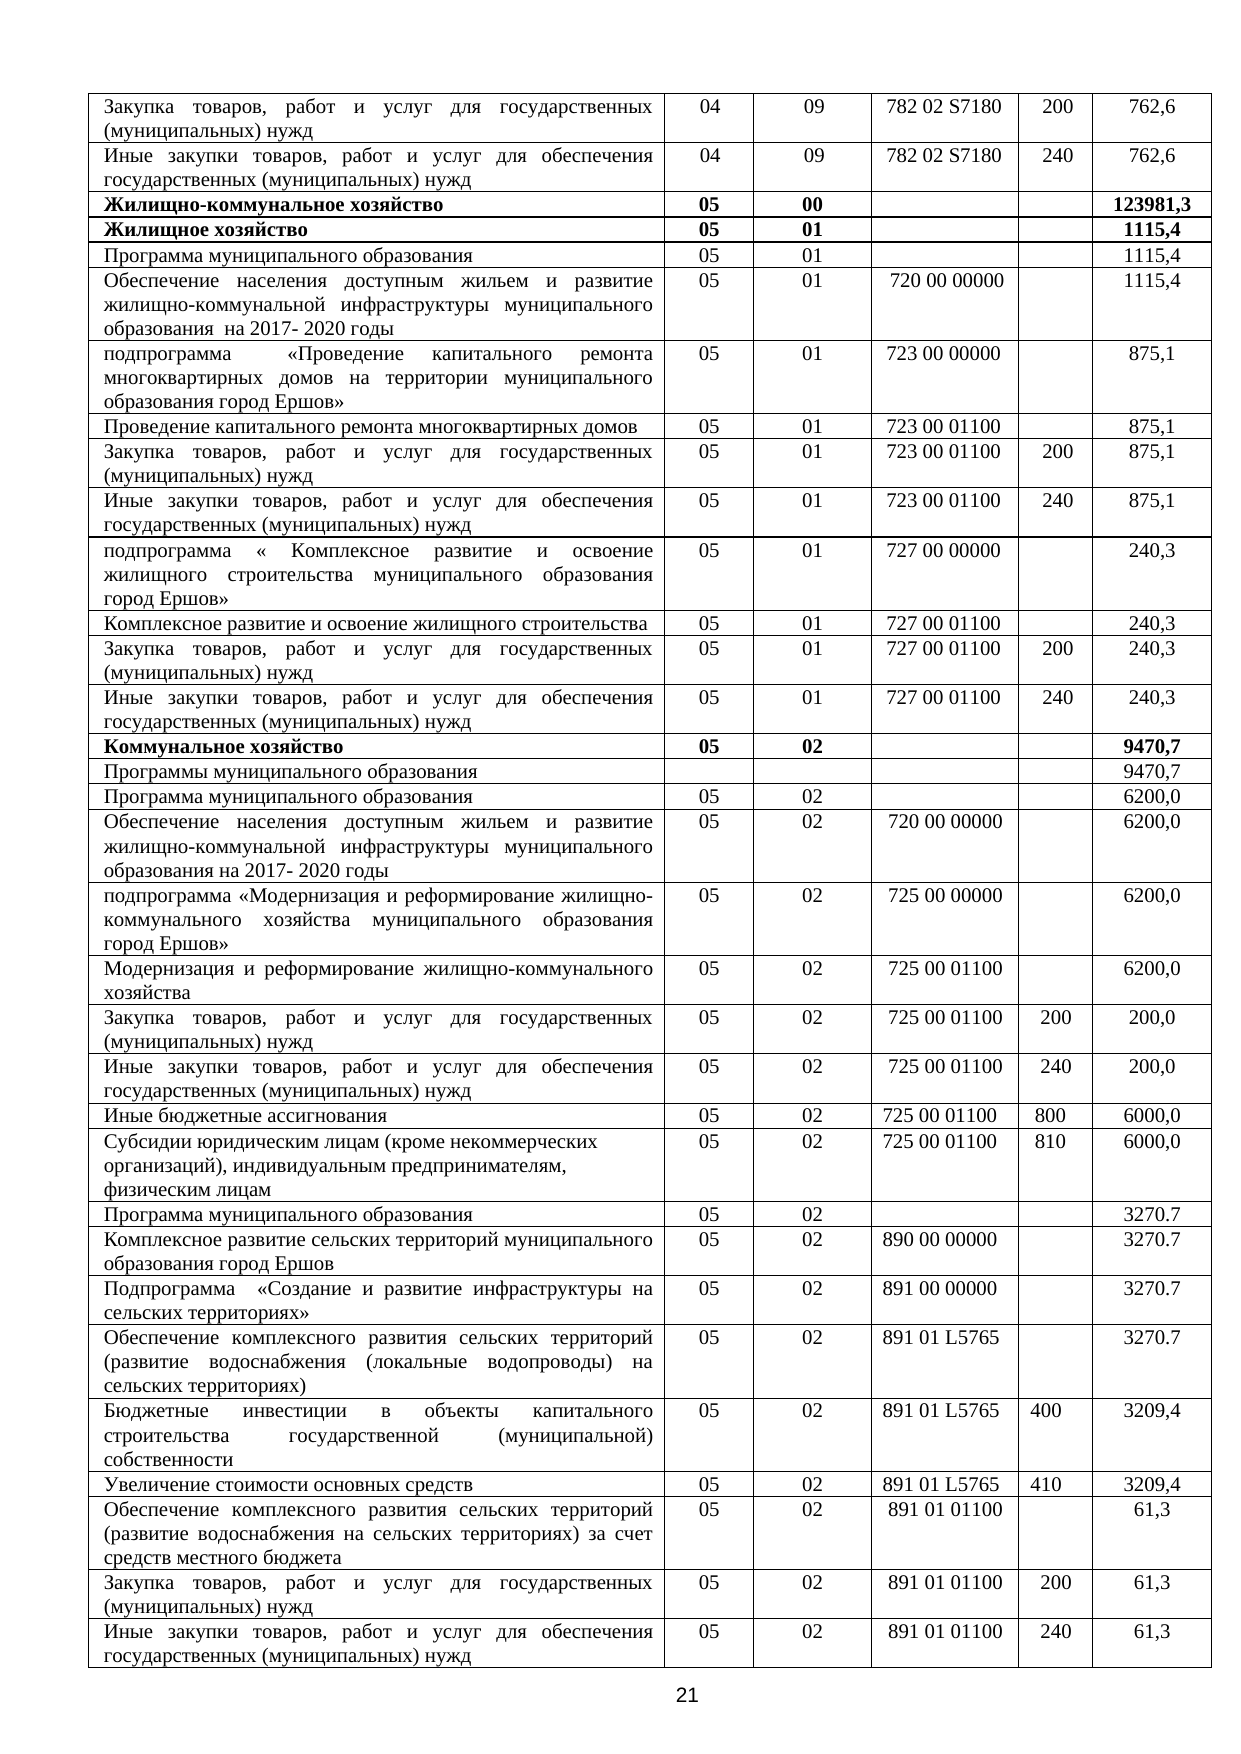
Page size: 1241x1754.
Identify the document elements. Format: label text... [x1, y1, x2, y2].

table_cell 05 [665, 611, 753, 635]
table_cell Иные бюджетные ассигнования [89, 1104, 664, 1127]
table_cell 725 00 01100 [872, 1104, 1018, 1127]
table_cell 05 [665, 414, 753, 438]
table_cell 05 [665, 784, 753, 808]
table_cell [1019, 192, 1092, 216]
table_cell 05 [665, 1497, 753, 1569]
table_cell [1019, 810, 1092, 882]
table_cell 05 [665, 1005, 753, 1053]
table_cell 05 [665, 1325, 753, 1397]
table_cell [872, 243, 1018, 267]
table_cell 09 [754, 94, 871, 142]
table_cell 891 01 L5765 [872, 1399, 1018, 1471]
table_cell 02 [754, 1619, 871, 1667]
table_cell 891 01 L5765 [872, 1325, 1018, 1397]
table_cell [1019, 268, 1092, 340]
table_cell 200 [1019, 439, 1092, 487]
table_cell [872, 784, 1018, 808]
table_cell 05 [665, 1276, 753, 1324]
table_cell 9470,7 [1093, 734, 1211, 758]
table_cell 02 [754, 1054, 871, 1102]
table_cell 727 00 01100 [872, 685, 1018, 733]
table_cell 04 [665, 143, 753, 191]
table_cell Жилищно-коммунальное хозяйство [89, 192, 664, 216]
table_cell 02 [754, 1472, 871, 1496]
table_cell 200 [1019, 1570, 1092, 1618]
table_cell 02 [754, 1104, 871, 1127]
table_cell 727 00 01100 [872, 636, 1018, 684]
table_cell 05 [665, 218, 753, 241]
table_cell [872, 1202, 1018, 1226]
table_cell 240 [1019, 1054, 1092, 1102]
table_cell [754, 759, 871, 783]
table_cell 240,3 [1093, 636, 1211, 684]
table_cell 875,1 [1093, 488, 1211, 536]
table_cell [1019, 243, 1092, 267]
table_cell 891 01 01100 [872, 1497, 1018, 1569]
table_cell 05 [665, 883, 753, 955]
table_cell 01 [754, 538, 871, 610]
table_cell 01 [754, 488, 871, 536]
table_cell 05 [665, 1570, 753, 1618]
table_cell 02 [754, 1129, 871, 1201]
table_cell 240,3 [1093, 538, 1211, 610]
table_cell Иные закупки товаров, работ и услуг для обеспечения государственных (муниципальных) нужд [89, 1054, 664, 1102]
table_cell 05 [665, 1619, 753, 1667]
table_cell [665, 759, 753, 783]
table_cell Подпрограмма «Создание и развитие инфраструктуры на сельских территориях» [89, 1276, 664, 1324]
table_cell 05 [665, 1104, 753, 1127]
table_cell [1019, 218, 1092, 241]
table_cell 720 00 00000 [872, 810, 1018, 882]
table_cell Увеличение стоимости основных средств [89, 1472, 664, 1496]
table_cell 891 01 01100 [872, 1619, 1018, 1667]
table_cell 410 [1019, 1472, 1092, 1496]
table_cell Закупка товаров, работ и услуг для государственных (муниципальных) нужд [89, 636, 664, 684]
table_cell 9470,7 [1093, 759, 1211, 783]
table_cell 400 [1019, 1399, 1092, 1471]
table_cell 3270.7 [1093, 1325, 1211, 1397]
table_cell [872, 759, 1018, 783]
table_cell Модернизация и реформирование жилищно-коммунального хозяйства [89, 956, 664, 1004]
table_cell 6200,0 [1093, 883, 1211, 955]
table_cell 1115,4 [1093, 268, 1211, 340]
table_cell подпрограмма « Комплексное развитие и освоение жилищного строительства муниципального образования город Ершов» [89, 538, 664, 610]
table_cell 891 01 01100 [872, 1570, 1018, 1618]
table_cell 01 [754, 414, 871, 438]
table_cell [1019, 759, 1092, 783]
table_cell 723 00 01100 [872, 488, 1018, 536]
table_cell 01 [754, 636, 871, 684]
table_cell 123981,3 [1093, 192, 1211, 216]
table_cell Обеспечение комплексного развития сельских территорий (развитие водоснабжения (локальные водопроводы) на сельских территориях) [89, 1325, 664, 1397]
table_cell 61,3 [1093, 1619, 1211, 1667]
table_cell 3209,4 [1093, 1399, 1211, 1471]
table_cell 05 [665, 1202, 753, 1226]
table_cell 720 00 00000 [872, 268, 1018, 340]
table_cell 01 [754, 611, 871, 635]
table_cell 200 [1019, 94, 1092, 142]
table_cell 725 00 01100 [872, 1005, 1018, 1053]
table_cell 02 [754, 810, 871, 882]
table_cell 02 [754, 883, 871, 955]
table_cell Закупка товаров, работ и услуг для государственных (муниципальных) нужд [89, 439, 664, 487]
table_cell [1019, 1202, 1092, 1226]
table_cell 02 [754, 734, 871, 758]
table_cell 727 00 01100 [872, 611, 1018, 635]
table_cell [1019, 1276, 1092, 1324]
table_cell 05 [665, 1129, 753, 1201]
table_cell [1019, 1497, 1092, 1569]
table_cell 05 [665, 538, 753, 610]
table_cell 02 [754, 1005, 871, 1053]
table_cell [872, 734, 1018, 758]
table_cell Иные закупки товаров, работ и услуг для обеспечения государственных (муниципальных) нужд [89, 1619, 664, 1667]
table_cell [1019, 1227, 1092, 1275]
table_cell 800 [1019, 1104, 1092, 1127]
table_cell 09 [754, 143, 871, 191]
table_cell 3270.7 [1093, 1227, 1211, 1275]
table_cell 3270.7 [1093, 1202, 1211, 1226]
table_cell 725 00 01100 [872, 956, 1018, 1004]
table_cell 200 [1019, 636, 1092, 684]
table_cell Бюджетные инвестиции в объекты капитального строительства государственной (муниципальной) собственности [89, 1399, 664, 1471]
table_cell 02 [754, 1276, 871, 1324]
table_cell 1115,4 [1093, 243, 1211, 267]
table_cell [1019, 734, 1092, 758]
table_cell 6200,0 [1093, 956, 1211, 1004]
table_cell Обеспечение населения доступным жильем и развитие жилищно-коммунальной инфраструктуры муниципального образования на 2017- 2020 годы [89, 268, 664, 340]
table_cell 02 [754, 1570, 871, 1618]
table_cell Закупка товаров, работ и услуг для государственных (муниципальных) нужд [89, 1005, 664, 1053]
table_cell 61,3 [1093, 1497, 1211, 1569]
table_cell 723 00 00000 [872, 341, 1018, 413]
table_cell 05 [665, 488, 753, 536]
table_cell 1115,4 [1093, 218, 1211, 241]
table_cell Обеспечение населения доступным жильем и развитие жилищно-коммунальной инфраструктуры муниципального образования на 2017- 2020 годы [89, 810, 664, 882]
table_cell 01 [754, 268, 871, 340]
table_cell 02 [754, 1325, 871, 1397]
table_cell 200,0 [1093, 1054, 1211, 1102]
table_cell 61,3 [1093, 1570, 1211, 1618]
table_cell 01 [754, 685, 871, 733]
table_cell 05 [665, 685, 753, 733]
table_cell Иные закупки товаров, работ и услуг для обеспечения государственных (муниципальных) нужд [89, 685, 664, 733]
table_cell 05 [665, 810, 753, 882]
table_cell [1019, 611, 1092, 635]
table_cell 891 01 L5765 [872, 1472, 1018, 1496]
table_cell 240,3 [1093, 611, 1211, 635]
table_cell 727 00 00000 [872, 538, 1018, 610]
table_cell [1019, 784, 1092, 808]
table_cell 05 [665, 268, 753, 340]
table_cell 05 [665, 1227, 753, 1275]
table_cell 762,6 [1093, 143, 1211, 191]
table_cell Программа муниципального образования [89, 1202, 664, 1226]
table_cell 01 [754, 218, 871, 241]
table_cell 02 [754, 1399, 871, 1471]
table_cell 200,0 [1093, 1005, 1211, 1053]
table_cell [872, 192, 1018, 216]
table_cell Закупка товаров, работ и услуг для государственных (муниципальных) нужд [89, 94, 664, 142]
table_cell 240 [1019, 143, 1092, 191]
table_cell 875,1 [1093, 341, 1211, 413]
table_cell [1019, 341, 1092, 413]
table_cell Иные закупки товаров, работ и услуг для обеспечения государственных (муниципальных) нужд [89, 143, 664, 191]
table_cell 05 [665, 192, 753, 216]
table_cell 3270.7 [1093, 1276, 1211, 1324]
table_cell 200 [1019, 1005, 1092, 1053]
table_cell 05 [665, 1472, 753, 1496]
table_cell Обеспечение комплексного развития сельских территорий (развитие водоснабжения на сельских территориях) за счет средств местного бюджета [89, 1497, 664, 1569]
table_cell 01 [754, 439, 871, 487]
table_cell Иные закупки товаров, работ и услуг для обеспечения государственных (муниципальных) нужд [89, 488, 664, 536]
table_cell 725 00 01100 [872, 1054, 1018, 1102]
table_cell 6200,0 [1093, 784, 1211, 808]
table_cell [1019, 956, 1092, 1004]
table_cell 05 [665, 1399, 753, 1471]
table_cell 762,6 [1093, 94, 1211, 142]
table_cell Программа муниципального образования [89, 784, 664, 808]
table_cell 723 00 01100 [872, 439, 1018, 487]
table_cell 725 00 01100 [872, 1129, 1018, 1201]
table_cell Коммунальное хозяйство [89, 734, 664, 758]
table_cell 891 00 00000 [872, 1276, 1018, 1324]
table_cell 02 [754, 1497, 871, 1569]
table_cell Проведение капитального ремонта многоквартирных домов [89, 414, 664, 438]
table_cell 782 02 S7180 [872, 143, 1018, 191]
table_cell 875,1 [1093, 414, 1211, 438]
table_cell 05 [665, 734, 753, 758]
table_cell 240 [1019, 685, 1092, 733]
table_cell [1019, 414, 1092, 438]
table_cell 02 [754, 1202, 871, 1226]
table_cell 240 [1019, 1619, 1092, 1667]
table_cell 723 00 01100 [872, 414, 1018, 438]
table_cell 240 [1019, 488, 1092, 536]
table_cell 05 [665, 439, 753, 487]
table_cell 01 [754, 243, 871, 267]
table_cell 875,1 [1093, 439, 1211, 487]
table_cell Субсидии юридическим лицам (кроме некоммерческих организаций), индивидуальным предпринимателям, физическим лицам [89, 1129, 664, 1201]
table_cell 01 [754, 341, 871, 413]
table_cell подпрограмма «Модернизация и реформирование жилищно-коммунального хозяйства муниципального образования город Ершов» [89, 883, 664, 955]
table_cell 240,3 [1093, 685, 1211, 733]
table_cell Программы муниципального образования [89, 759, 664, 783]
table_cell 3209,4 [1093, 1472, 1211, 1496]
table_cell Комплексное развитие сельских территорий муниципального образования город Ершов [89, 1227, 664, 1275]
table_cell 6200,0 [1093, 810, 1211, 882]
table_cell 05 [665, 1054, 753, 1102]
table_cell 05 [665, 341, 753, 413]
table_cell 725 00 00000 [872, 883, 1018, 955]
table_cell 810 [1019, 1129, 1092, 1201]
table_cell [1019, 538, 1092, 610]
table_cell 05 [665, 243, 753, 267]
table_cell 00 [754, 192, 871, 216]
table_cell 782 02 S7180 [872, 94, 1018, 142]
table_cell [1019, 883, 1092, 955]
table_cell 02 [754, 956, 871, 1004]
table_cell 02 [754, 1227, 871, 1275]
table_cell 05 [665, 956, 753, 1004]
table_cell Программа муниципального образования [89, 243, 664, 267]
table_cell [872, 218, 1018, 241]
table_cell 02 [754, 784, 871, 808]
table_cell Комплексное развитие и освоение жилищного строительства [89, 611, 664, 635]
table_cell 890 00 00000 [872, 1227, 1018, 1275]
table_cell [1019, 1325, 1092, 1397]
table_cell 6000,0 [1093, 1129, 1211, 1201]
table_cell Жилищное хозяйство [89, 218, 664, 241]
table_cell подпрограмма «Проведение капитального ремонта многоквартирных домов на территории муниципального образования город Ершов» [89, 341, 664, 413]
table_cell Закупка товаров, работ и услуг для государственных (муниципальных) нужд [89, 1570, 664, 1618]
table_cell 04 [665, 94, 753, 142]
table_cell 6000,0 [1093, 1104, 1211, 1127]
table_cell 05 [665, 636, 753, 684]
